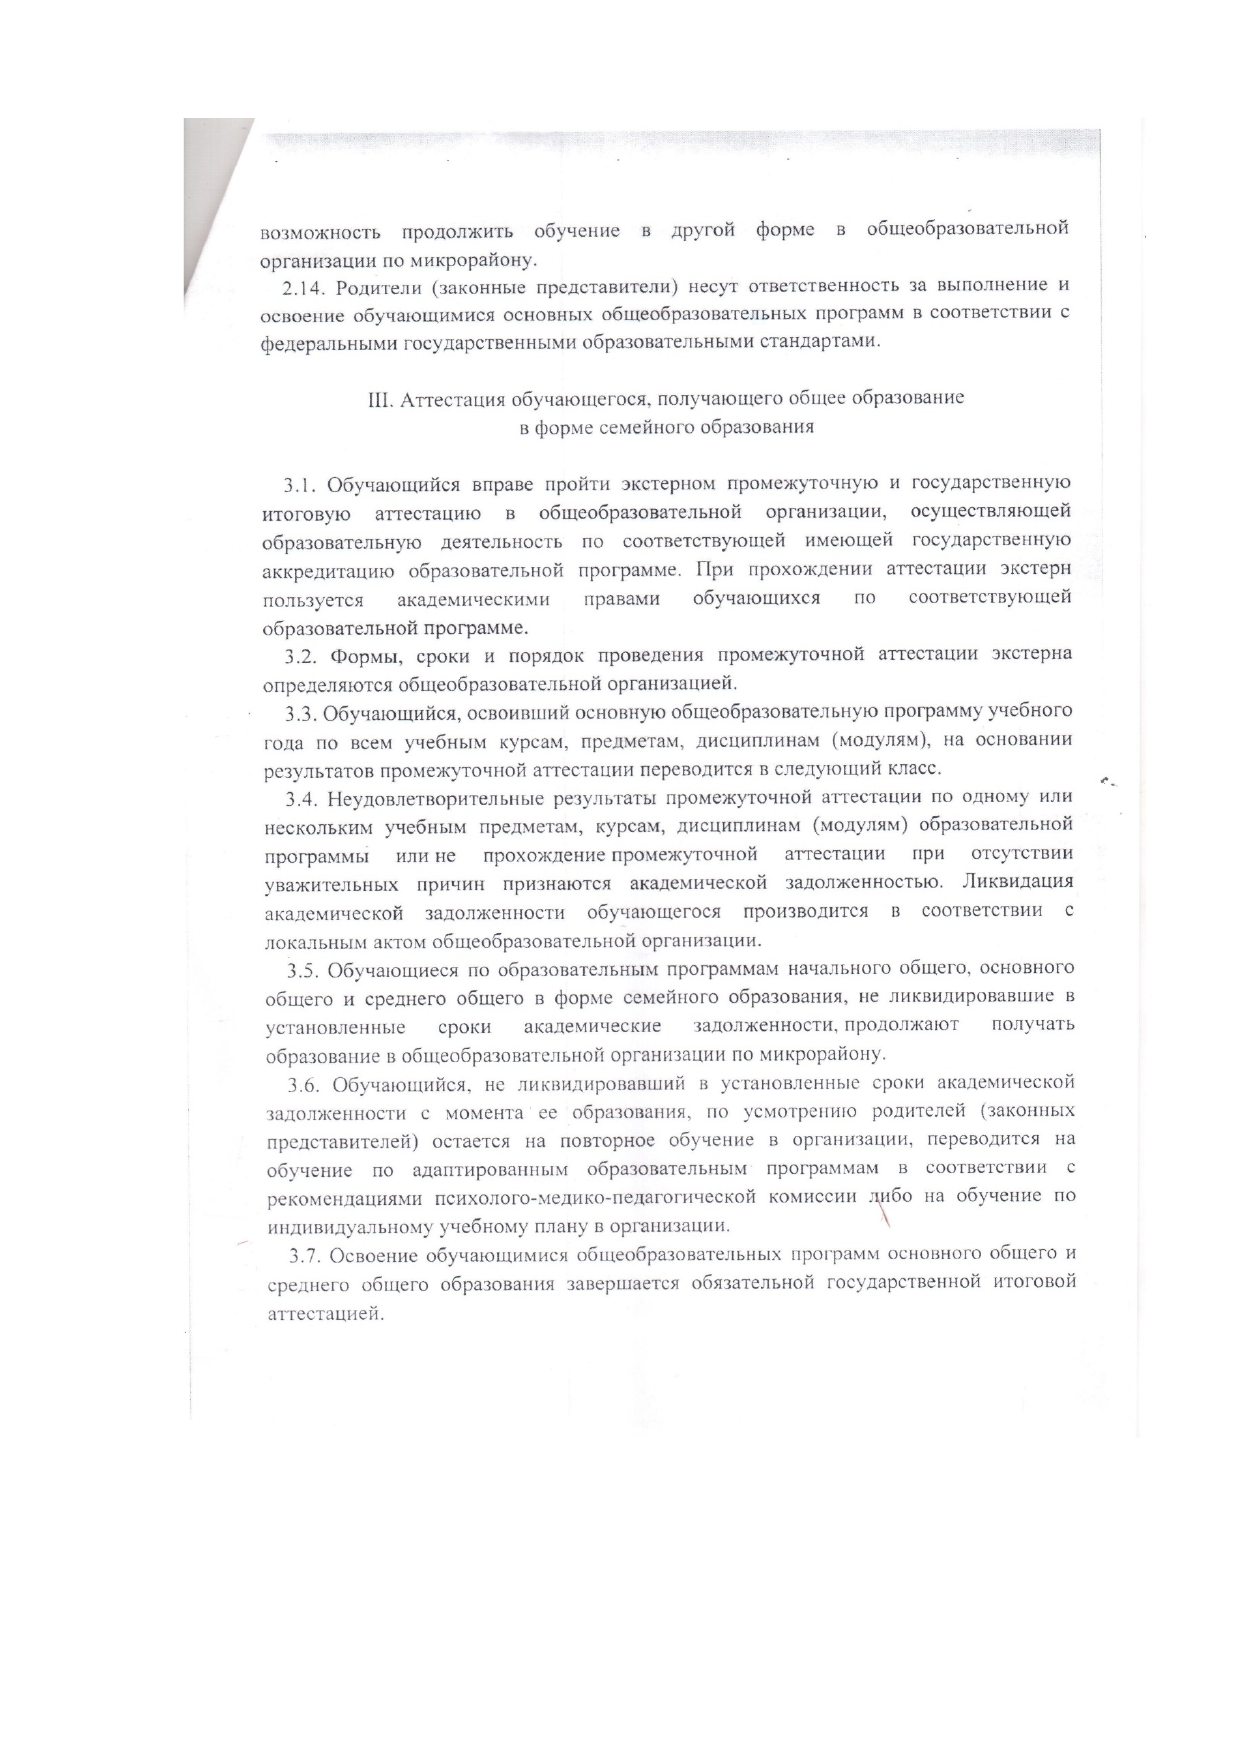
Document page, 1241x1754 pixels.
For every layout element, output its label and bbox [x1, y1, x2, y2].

picture [177, 118, 1152, 1458]
